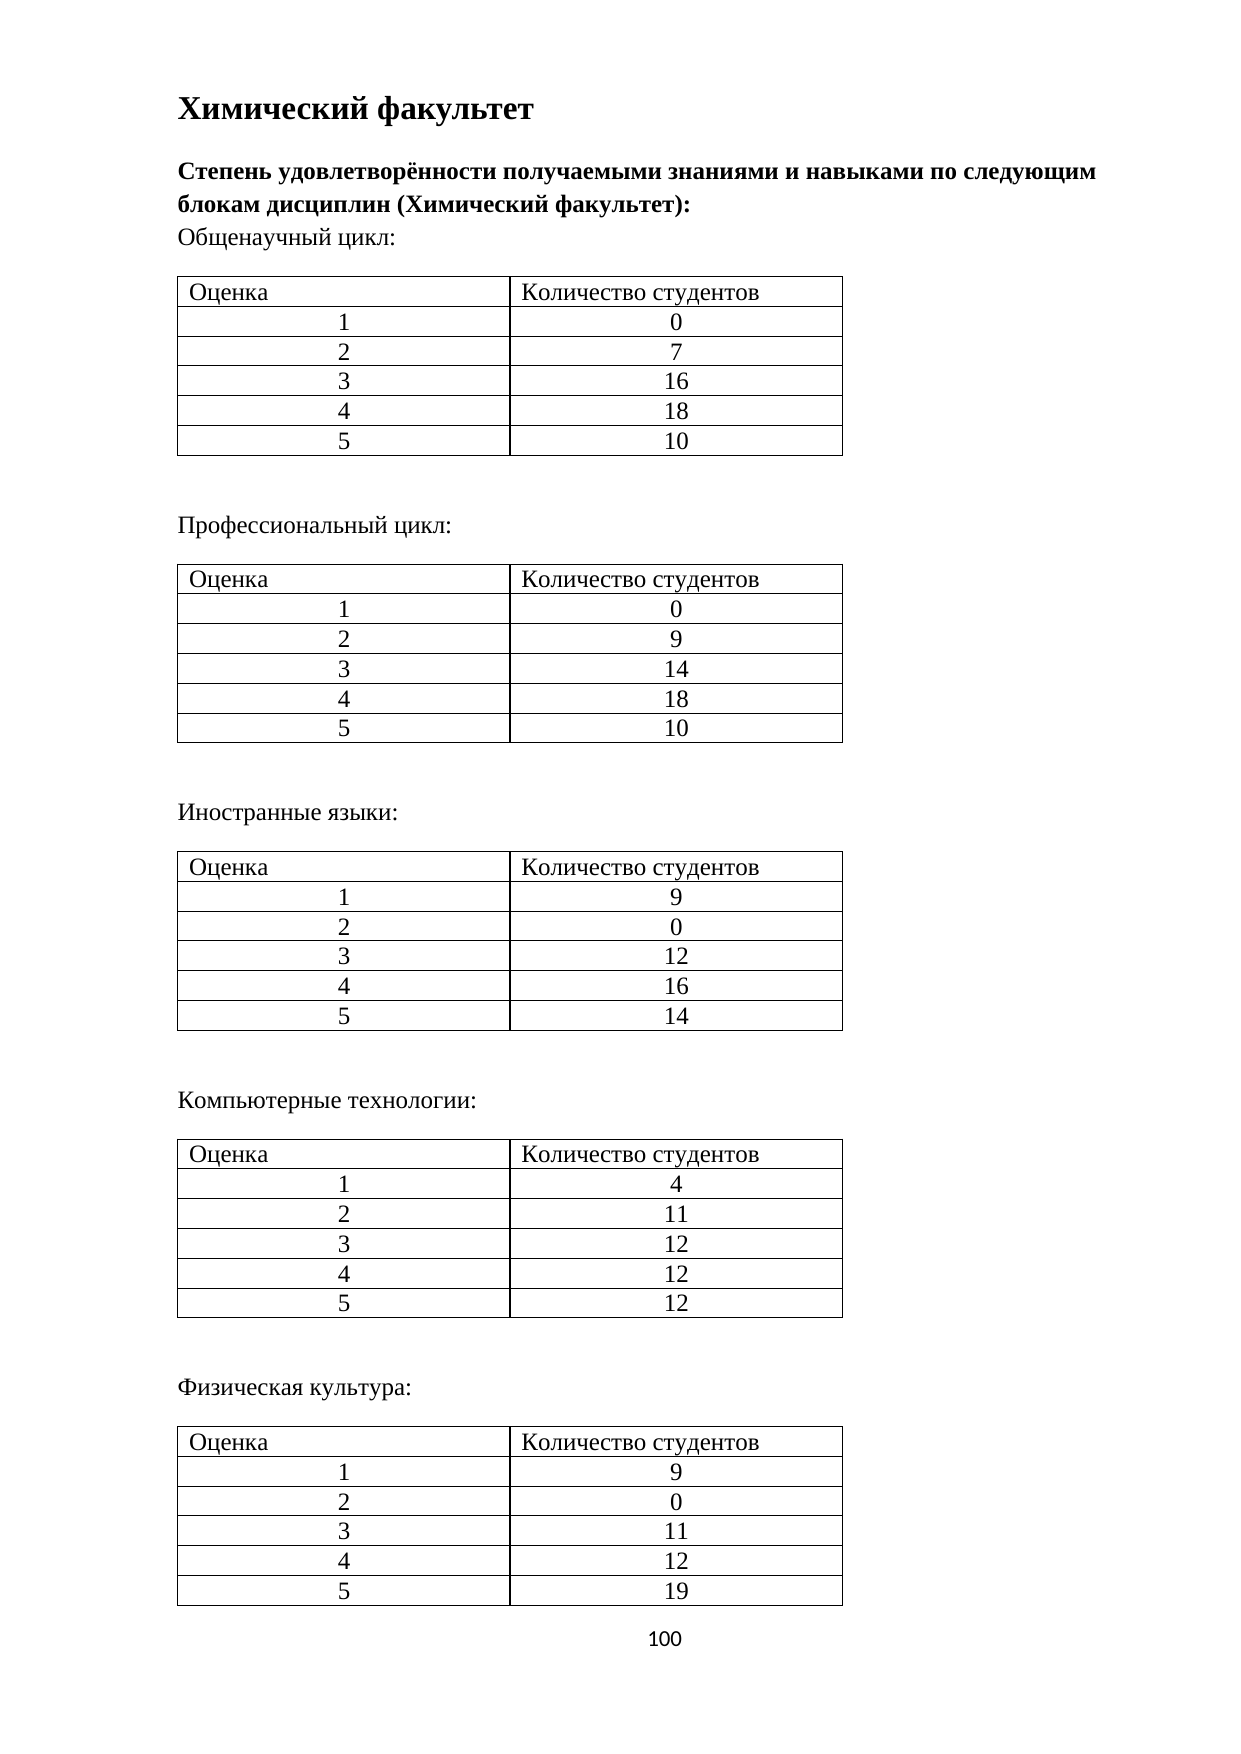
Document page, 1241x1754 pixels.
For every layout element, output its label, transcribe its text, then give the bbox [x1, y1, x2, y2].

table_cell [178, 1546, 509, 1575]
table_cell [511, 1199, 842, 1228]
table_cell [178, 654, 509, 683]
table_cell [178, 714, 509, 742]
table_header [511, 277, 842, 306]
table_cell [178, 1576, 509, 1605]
text Физическая культура: [177, 1372, 1152, 1401]
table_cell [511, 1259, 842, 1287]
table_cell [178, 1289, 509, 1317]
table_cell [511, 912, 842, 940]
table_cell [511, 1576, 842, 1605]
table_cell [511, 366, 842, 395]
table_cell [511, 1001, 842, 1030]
text Иностранные языки: [177, 797, 1152, 826]
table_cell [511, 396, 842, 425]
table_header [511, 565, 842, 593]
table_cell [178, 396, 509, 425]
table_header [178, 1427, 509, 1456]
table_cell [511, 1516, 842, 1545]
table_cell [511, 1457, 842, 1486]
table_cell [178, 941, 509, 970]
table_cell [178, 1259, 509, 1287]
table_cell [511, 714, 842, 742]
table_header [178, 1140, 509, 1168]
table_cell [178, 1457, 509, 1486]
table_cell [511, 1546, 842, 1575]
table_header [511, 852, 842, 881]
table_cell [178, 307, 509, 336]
text Компьютерные технологии: [177, 1085, 1152, 1113]
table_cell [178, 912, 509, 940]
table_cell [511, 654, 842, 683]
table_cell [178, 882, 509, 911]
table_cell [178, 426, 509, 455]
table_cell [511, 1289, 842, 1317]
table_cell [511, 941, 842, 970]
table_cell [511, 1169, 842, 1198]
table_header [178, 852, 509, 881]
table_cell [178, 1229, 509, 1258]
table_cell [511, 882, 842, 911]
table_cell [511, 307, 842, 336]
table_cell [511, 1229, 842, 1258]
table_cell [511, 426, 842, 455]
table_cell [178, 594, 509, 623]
subtitle Химический факультет [177, 89, 1152, 127]
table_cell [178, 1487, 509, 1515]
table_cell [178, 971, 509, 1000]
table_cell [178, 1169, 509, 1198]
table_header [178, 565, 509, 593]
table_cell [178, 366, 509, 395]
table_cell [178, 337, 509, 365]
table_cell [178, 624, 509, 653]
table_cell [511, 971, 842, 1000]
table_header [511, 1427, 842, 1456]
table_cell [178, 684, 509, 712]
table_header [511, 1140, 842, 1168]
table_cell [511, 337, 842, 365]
text Общенаучный цикл: [177, 222, 1152, 251]
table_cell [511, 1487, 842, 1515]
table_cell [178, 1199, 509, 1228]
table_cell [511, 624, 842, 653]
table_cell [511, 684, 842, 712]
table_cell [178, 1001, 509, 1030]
subtitle Степень удовлетворённости получаемыми знаниями и навыками по следующим блокам дисциплин (Химический факультет): [177, 156, 1152, 218]
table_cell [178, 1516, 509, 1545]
text Профессиональный цикл: [177, 510, 1152, 538]
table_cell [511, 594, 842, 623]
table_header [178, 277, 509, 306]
